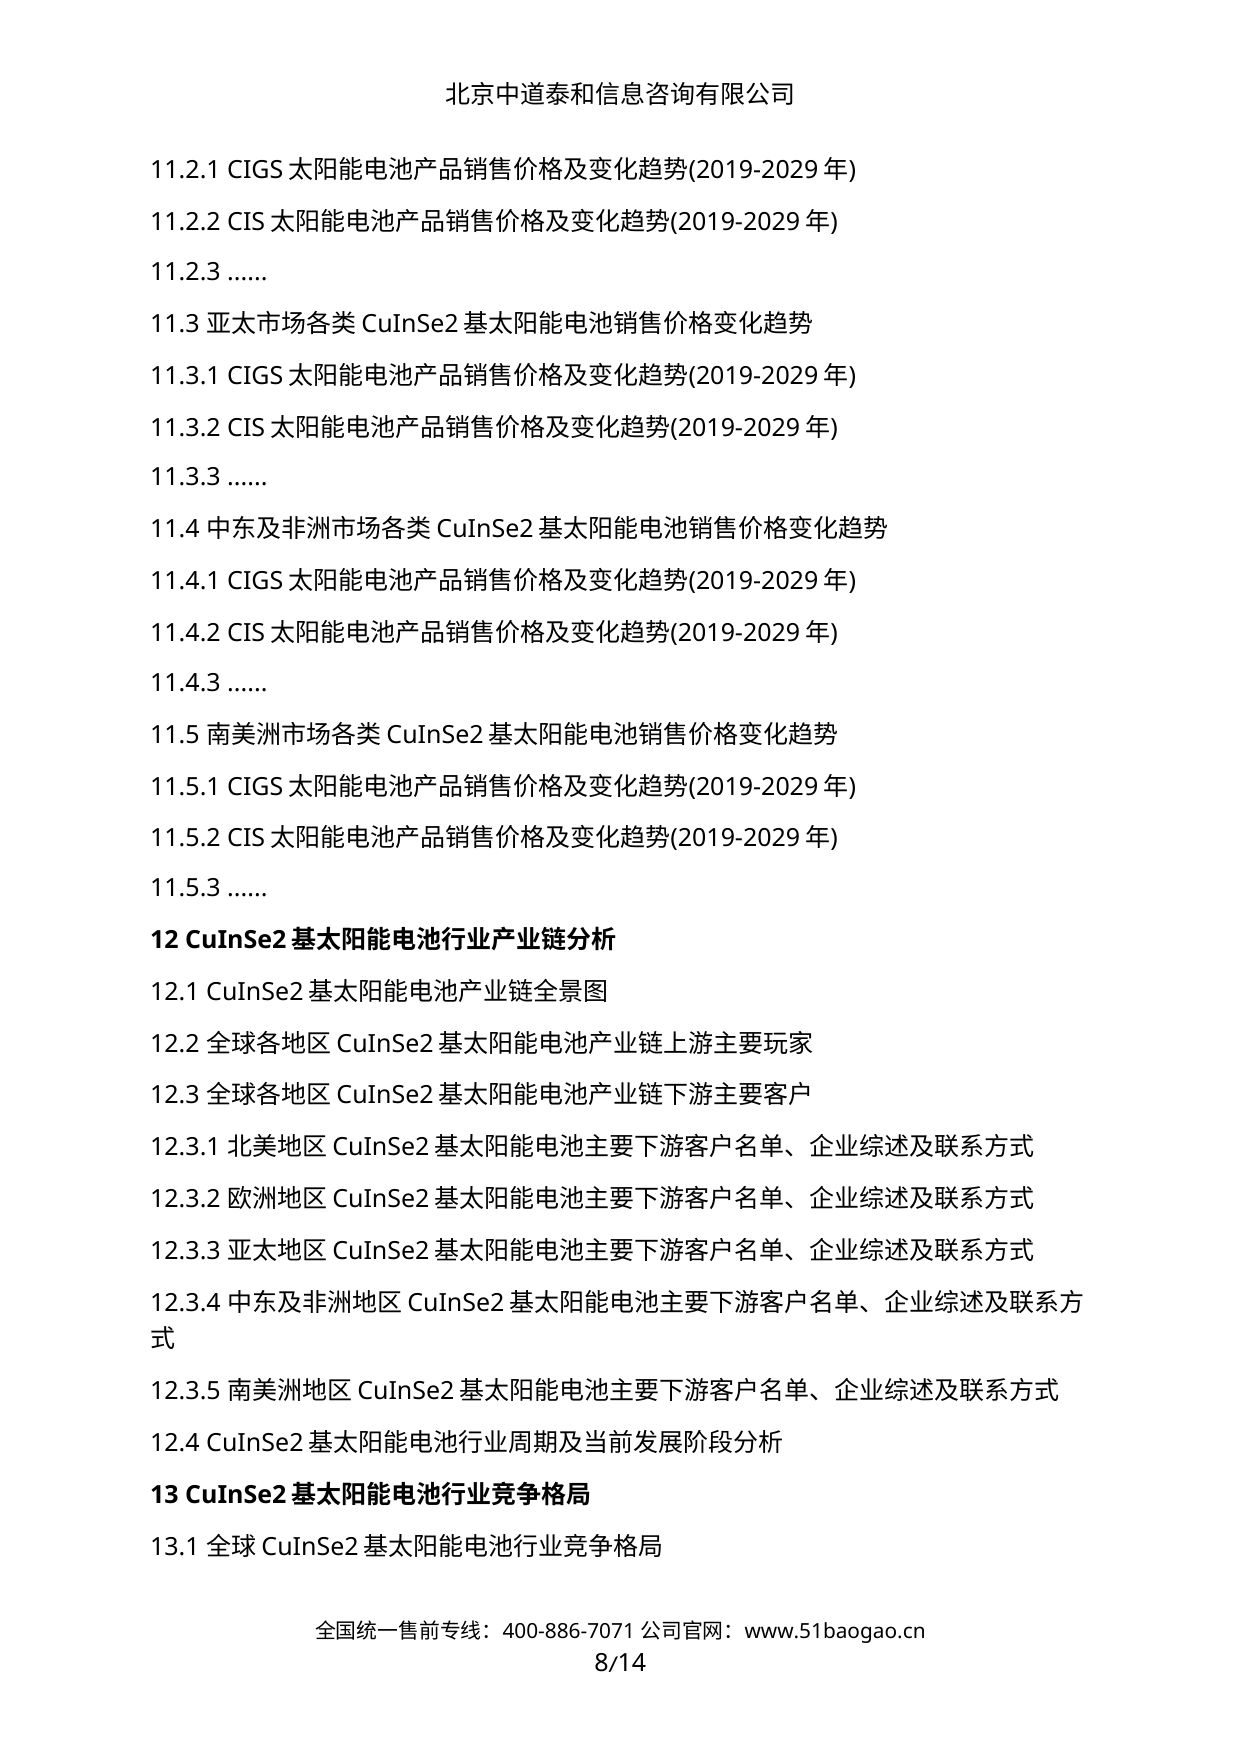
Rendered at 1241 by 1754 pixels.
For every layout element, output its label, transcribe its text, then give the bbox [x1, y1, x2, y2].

text 11.2.1 CIGS太阳能电池产品销售价格及变化趋势(2019-2029年) [150, 150, 1090, 186]
text 12.3.2 欧洲地区CuInSe2基太阳能电池主要下游客户名单、企业综述及联系方式 [150, 1179, 1090, 1215]
text 12.1 CuInSe2基太阳能电池产业链全景图 [150, 971, 1090, 1007]
text 12.3.4 中东及非洲地区CuInSe2基太阳能电池主要下游客户名单、企业综述及联系方式 [150, 1282, 1090, 1355]
text 11.3.1 CIGS太阳能电池产品销售价格及变化趋势(2019-2029年) [150, 355, 1090, 392]
text 11.2.3 ...... [150, 254, 1090, 288]
text 11.5.2 CIS太阳能电池产品销售价格及变化趋势(2019-2029年) [150, 818, 1090, 854]
text 12.3.5 南美洲地区CuInSe2基太阳能电池主要下游客户名单、企业综述及联系方式 [150, 1371, 1090, 1407]
text 12.2 全球各地区CuInSe2基太阳能电池产业链上游主要玩家 [150, 1023, 1090, 1059]
text 11.5.3 ...... [150, 870, 1090, 904]
text 13 CuInSe2基太阳能电池行业竞争格局 [150, 1474, 1090, 1511]
text 11.2.2 CIS太阳能电池产品销售价格及变化趋势(2019-2029年) [150, 202, 1090, 238]
text 11.4 中东及非洲市场各类CuInSe2基太阳能电池销售价格变化趋势 [150, 509, 1090, 545]
text 12.4 CuInSe2基太阳能电池行业周期及当前发展阶段分析 [150, 1422, 1090, 1459]
text 11.4.2 CIS太阳能电池产品销售价格及变化趋势(2019-2029年) [150, 612, 1090, 649]
text 12.3 全球各地区CuInSe2基太阳能电池产业链下游主要客户 [150, 1075, 1090, 1111]
text 11.5.1 CIGS太阳能电池产品销售价格及变化趋势(2019-2029年) [150, 766, 1090, 802]
text 11.5 南美洲市场各类CuInSe2基太阳能电池销售价格变化趋势 [150, 714, 1090, 750]
text 12 CuInSe2基太阳能电池行业产业链分析 [150, 919, 1090, 956]
text 12.3.1 北美地区CuInSe2基太阳能电池主要下游客户名单、企业综述及联系方式 [150, 1127, 1090, 1163]
text 11.4.1 CIGS太阳能电池产品销售价格及变化趋势(2019-2029年) [150, 561, 1090, 597]
text 13.1 全球CuInSe2基太阳能电池行业竞争格局 [150, 1526, 1090, 1562]
text 11.3 亚太市场各类CuInSe2基太阳能电池销售价格变化趋势 [150, 303, 1090, 340]
text 11.4.3 ...... [150, 664, 1090, 698]
text 11.3.2 CIS太阳能电池产品销售价格及变化趋势(2019-2029年) [150, 407, 1090, 443]
text 12.3.3 亚太地区CuInSe2基太阳能电池主要下游客户名单、企业综述及联系方式 [150, 1231, 1090, 1267]
text 11.3.3 ...... [150, 459, 1090, 493]
